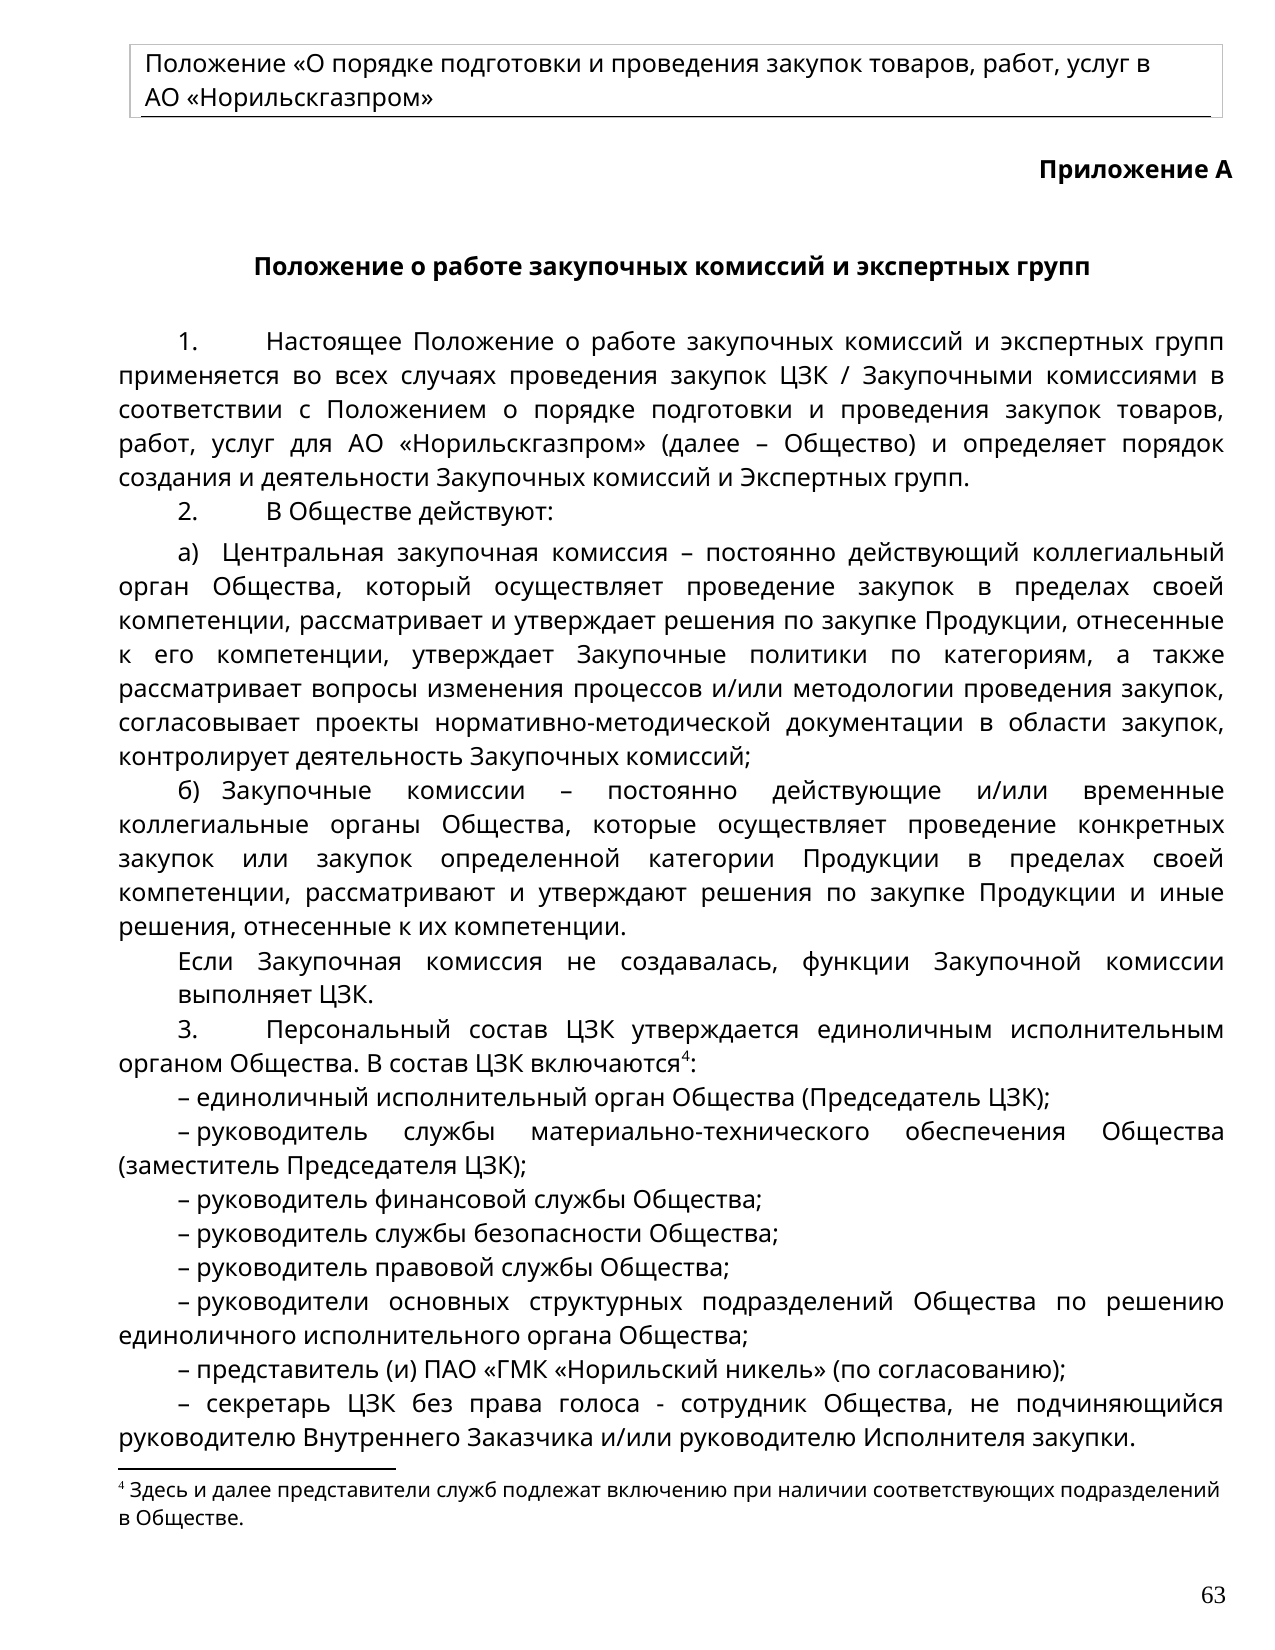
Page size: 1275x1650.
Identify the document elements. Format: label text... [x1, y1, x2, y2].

text – руководитель службы безопасности Общества; [118, 1216, 1226, 1250]
text – представитель (и) ПАО «ГМК «Норильский никель» (по согласованию); [118, 1352, 1226, 1386]
text Если Закупочная комиссия не создавалась, функции Закупочной комиссии выполняет ЦЗК. [177, 943, 1226, 1011]
text – единоличный исполнительный орган Общества (Председатель ЦЗК); [118, 1079, 1226, 1113]
text – руководители основных структурных подразделений Общества по решению единоличного исполнительного органа Общества; [118, 1284, 1226, 1352]
list Центральная закупочная комиссия – постоянно действующий коллегиальный орган Общества, который осуществляет проведение закупок в пределах своей компетенции, рассматривает и утверждает решения по закупке Продукции, отнесенные к его компетенции, утверждает Закупочные политики по категориям, а также рассматривает вопросы изменения процессов и/или методологии проведения закупок, согласовывает проекты нормативно-методической документации в области закупок, контролирует деятельность Закупочных комиссий; [118, 534, 1226, 773]
subtitle Положение о работе закупочных комиссий и экспертных групп [118, 248, 1226, 282]
text – руководитель правовой службы Общества; [118, 1250, 1226, 1284]
list Персональный состав ЦЗК утверждается единоличным исполнительным органом Общества. В состав ЦЗК включаются: [118, 1011, 1226, 1079]
text – руководитель службы материально-технического обеспечения Общества (заместитель Председателя ЦЗК); [118, 1113, 1226, 1182]
text – руководитель финансовой службы Общества; [118, 1182, 1226, 1216]
list Настоящее Положение о работе закупочных комиссий и экспертных групп применяется во всех случаях проведения закупок ЦЗК / Закупочными комиссиями в соответствии с Положением о порядке подготовки и проведения закупок товаров, работ, услуг для АО «Норильскгазпром» (далее – Общество) и определяет порядок создания и деятельности Закупочных комиссий и Экспертных групп. [118, 324, 1226, 494]
list В Обществе действуют: [118, 494, 1226, 528]
text Приложение А [118, 152, 1232, 186]
text – секретарь ЦЗК без права голоса - сотрудник Общества, не подчиняющийся руководителю Внутреннего Заказчика и/или руководителю Исполнителя закупки. [118, 1386, 1226, 1454]
list Закупочные комиссии – постоянно действующие и/или временные коллегиальные органы Общества, которые осуществляет проведение конкретных закупок или закупок определенной категории Продукции в пределах своей компетенции, рассматривают и утверждают решения по закупке Продукции и иные решения, отнесенные к их компетенции. [118, 773, 1226, 943]
